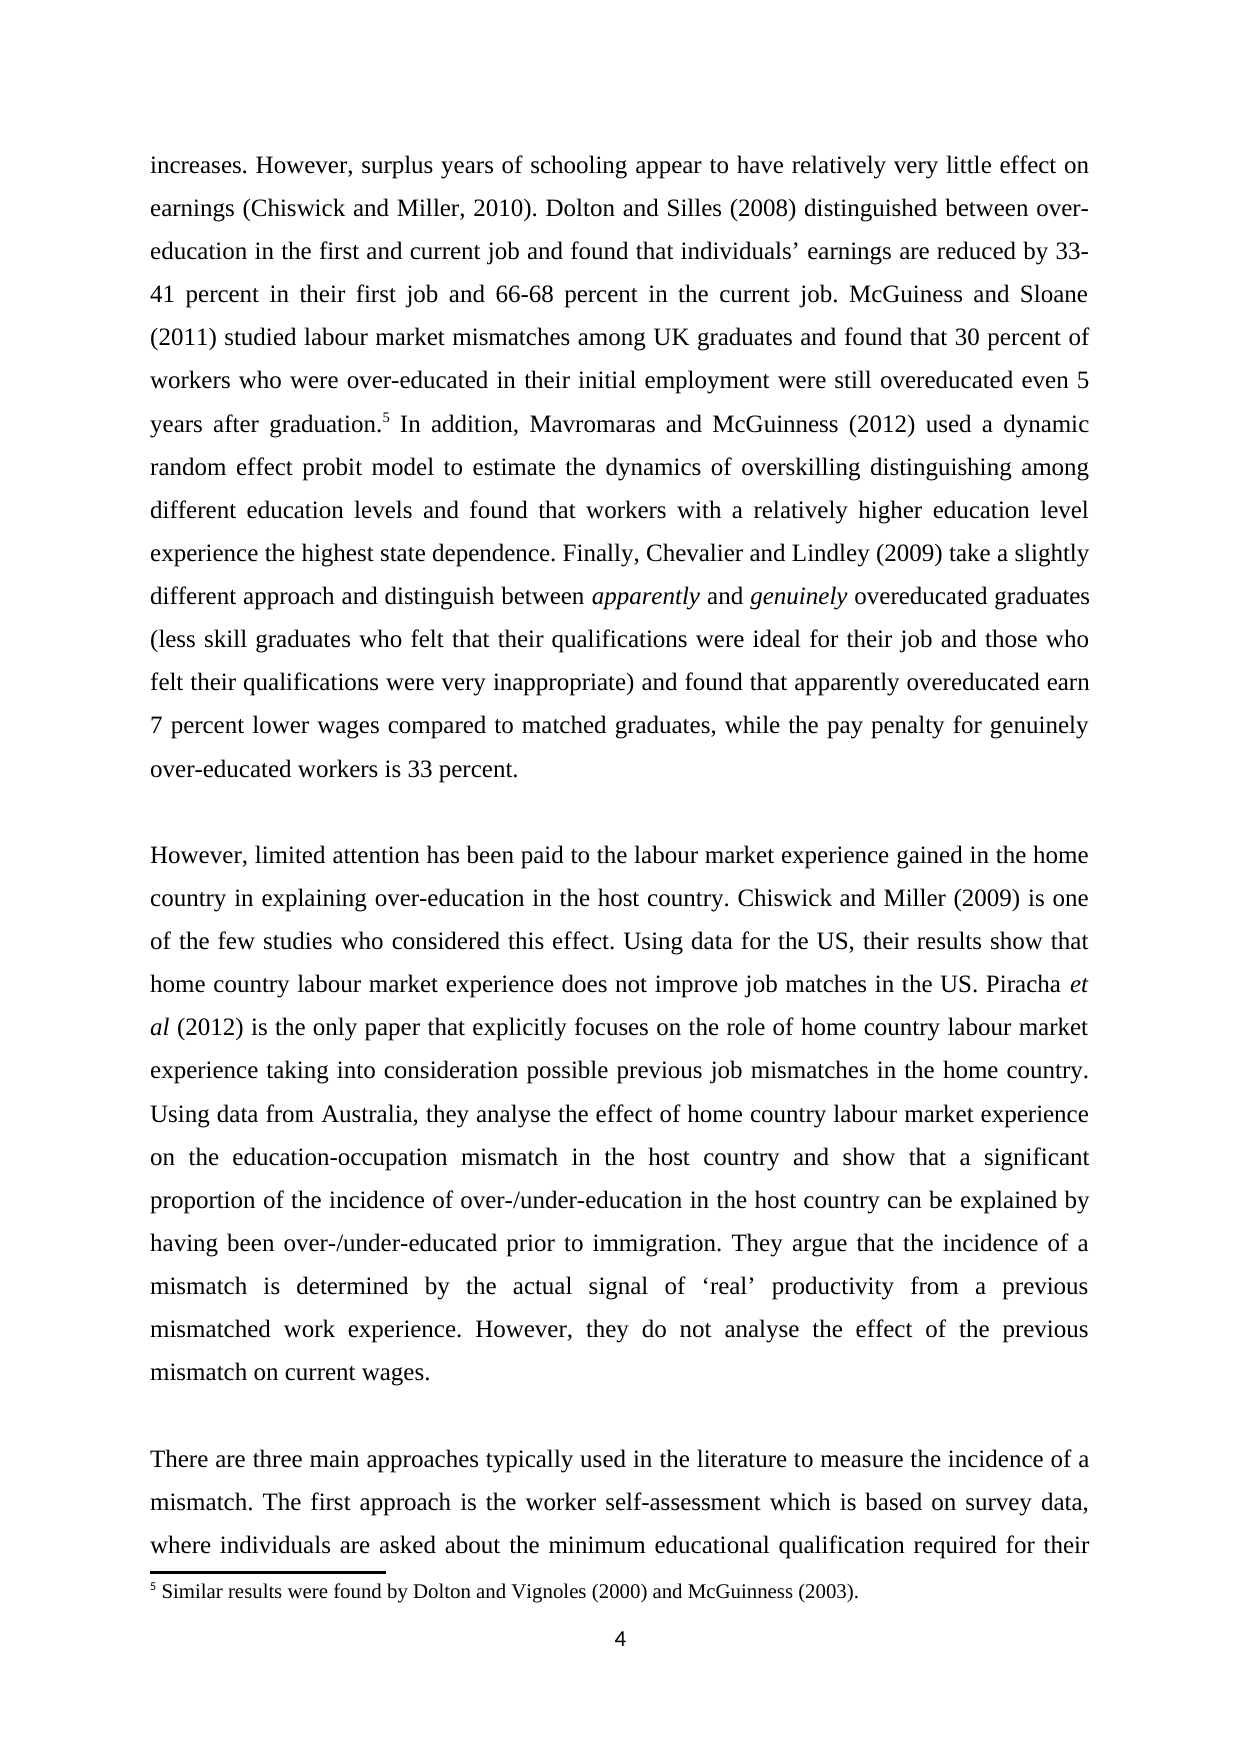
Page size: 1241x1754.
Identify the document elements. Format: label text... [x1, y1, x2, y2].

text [150, 1444, 1090, 1559]
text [150, 150, 1090, 782]
text However, limited attention has been paid to the labour market experience gained in the home country in explaining over-education in the host country. Chiswick and Miller (2009) is one of the few studies who considered this effect. Using data for the US, their results show that home country labour market experience does not improve job matches in the US. Piracha et al (2012) is the only paper that explicitly focuses on the role of home country labour market experience taking into consideration possible previous job mismatches in the home country. Using data from Australia, they analyse the effect of home country labour market experience on the education-occupation mismatch in the host country and show that a significant proportion of the incidence of over-/under-education in the host country can be explained by having been over-/under-educated prior to immigration. They argue that the incidence of a mismatch is determined by the actual signal of ‘real’ productivity from a previous mismatched work experience. However, they do not analyse the effect of the previous mismatch on current wages. [150, 840, 1090, 1386]
